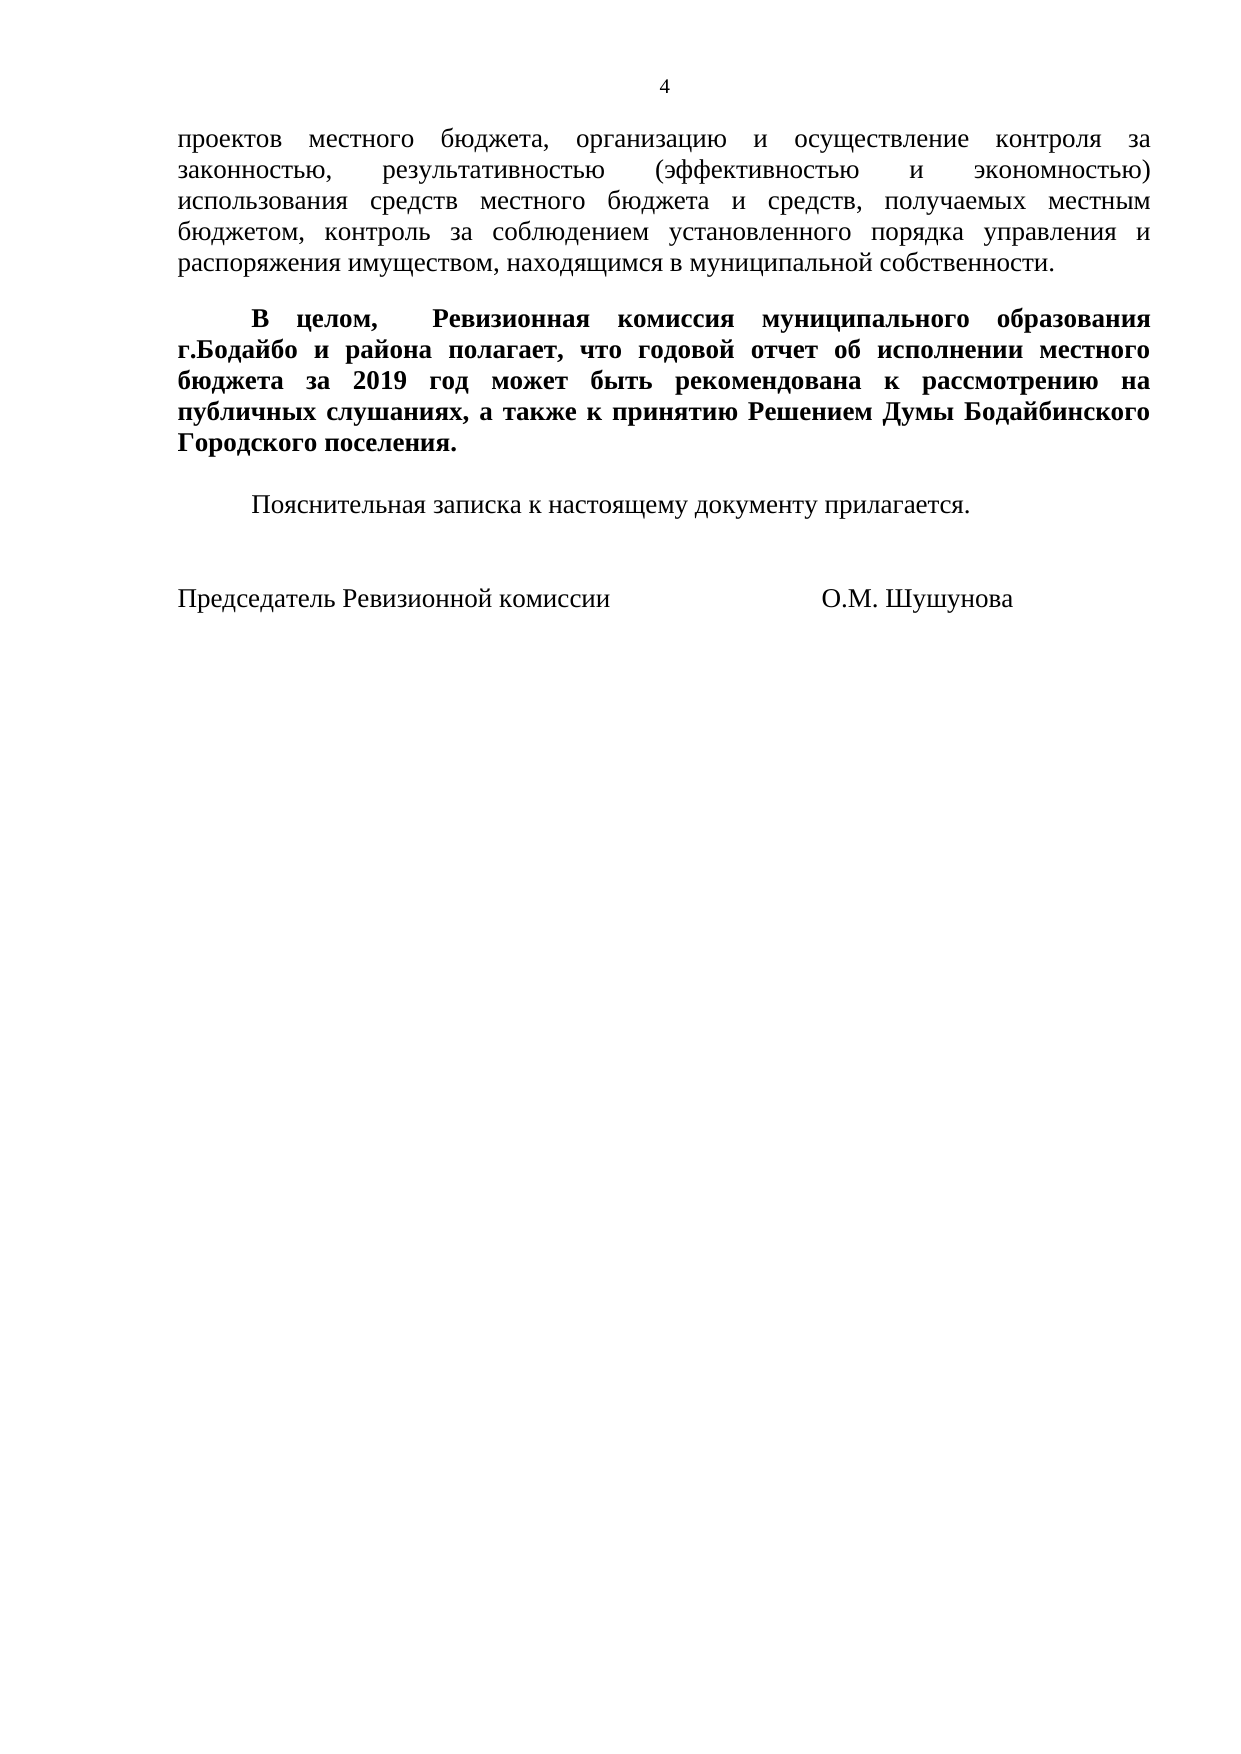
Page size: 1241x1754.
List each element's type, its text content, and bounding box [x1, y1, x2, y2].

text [177, 122, 1152, 278]
text Пояснительная записка к настоящему документу прилагается. [177, 489, 1152, 520]
text В целом, Ревизионная комиссия муниципального образования г.Бодайбо и района полагает, что годовой отчет об исполнении местного бюджета за 2019 год может быть рекомендована к рассмотрению на публичных слушаниях, а также к принятию Решением Думы Бодайбинского Городского поселения. [177, 302, 1152, 457]
text Председатель Ревизионной комиссии О.М. Шушунова [177, 582, 1152, 613]
